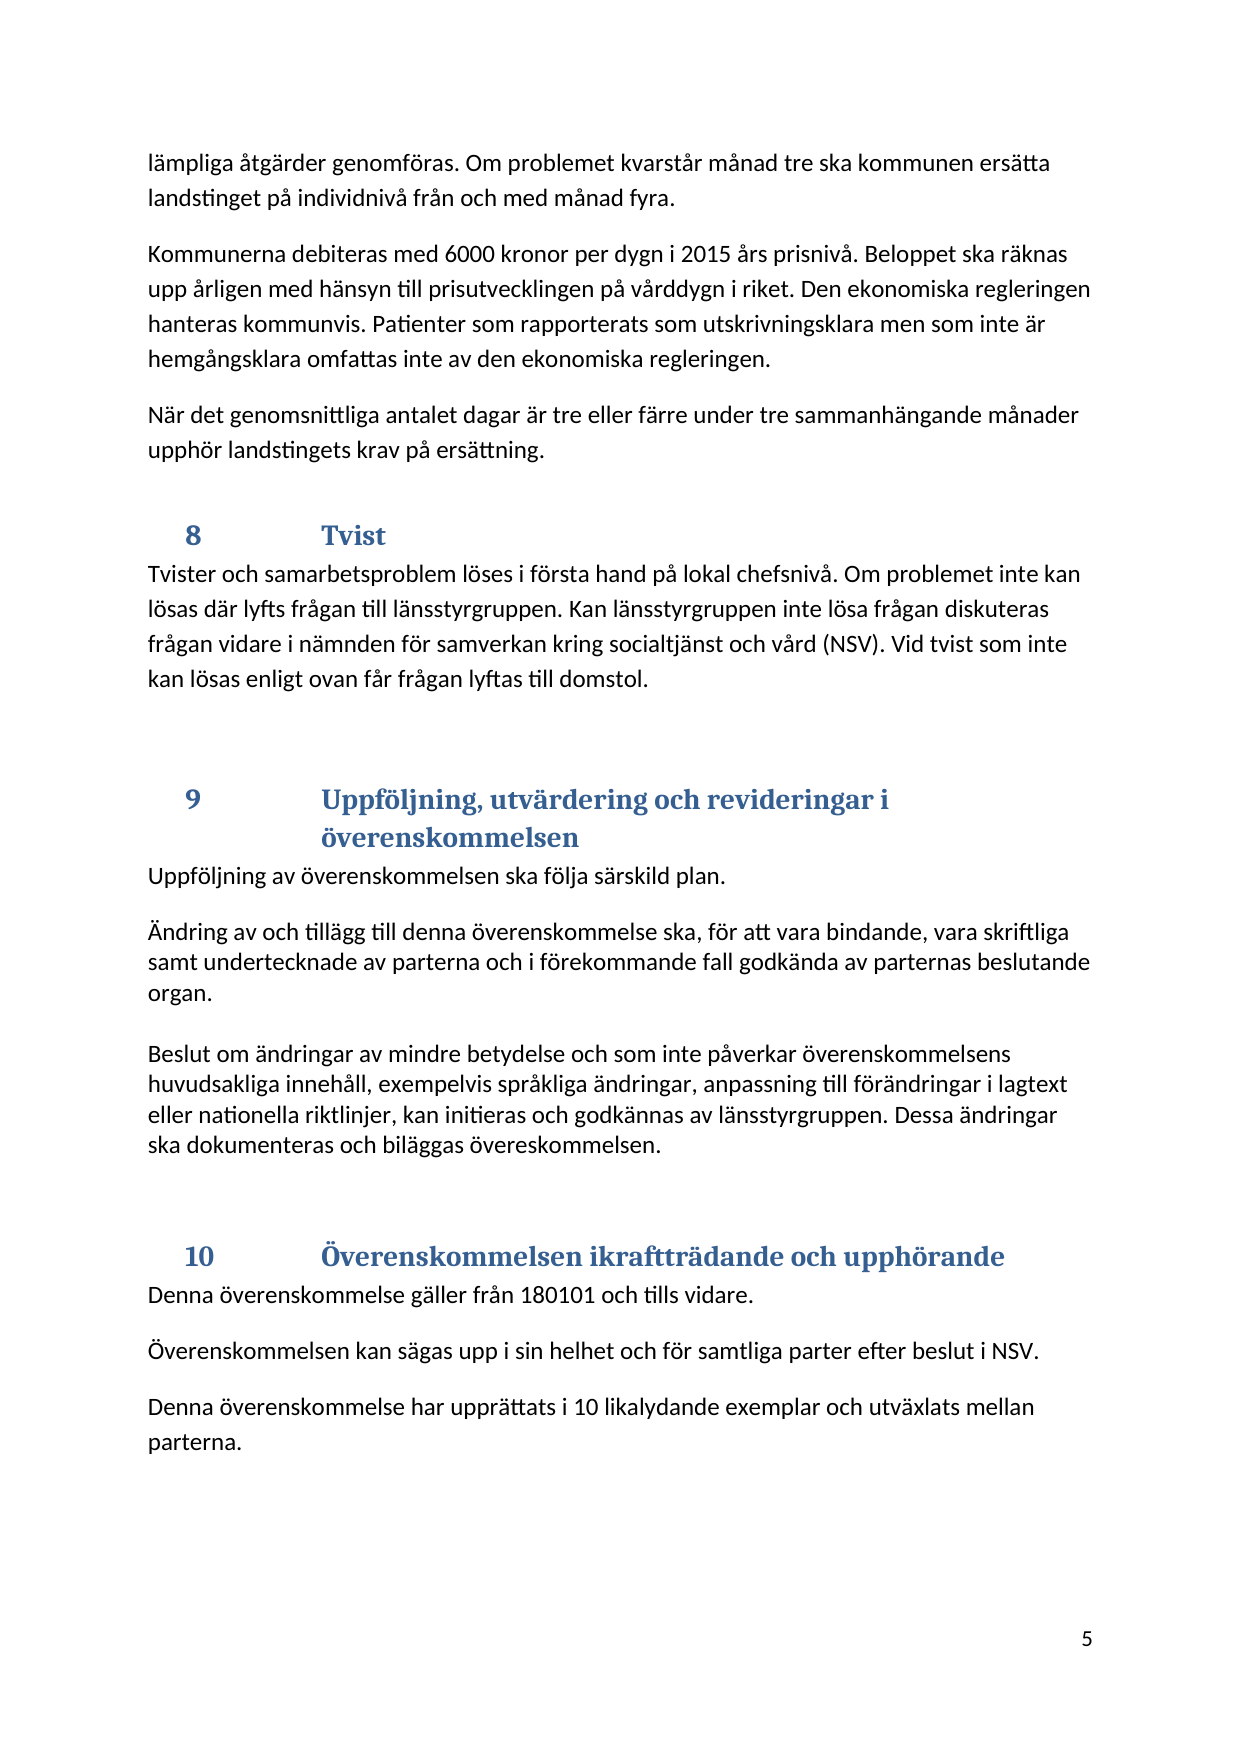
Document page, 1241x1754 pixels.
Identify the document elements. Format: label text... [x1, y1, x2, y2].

text Uppföljning av överenskommelsen ska följa särskild plan. [148, 860, 1093, 890]
text Denna överenskommelse gäller från 180101 och tills vidare. [148, 1279, 1093, 1309]
text När det genomsnittliga antalet dagar är tre eller färre under tre sammanhängande månader upphör landstingets krav på ersättning. [148, 399, 1093, 465]
text Denna överenskommelse har upprättats i 10 likalydande exemplar och utväxlats mellan parterna. [148, 1391, 1093, 1456]
text Kommunerna debiteras med 6000 kronor per dygn i 2015 års prisnivå. Beloppet ska räknas upp årligen med hänsyn till prisutvecklingen på vårddygn i riket. Den ekonomiska regleringen hanteras kommunvis. Patienter som rapporterats som utskrivningsklara men som inte är hemgångsklara omfattas inte av den ekonomiska regleringen. [148, 238, 1093, 374]
subtitle Tvist [185, 519, 1093, 553]
text Tvister och samarbetsproblem löses i första hand på lokal chefsnivå. Om problemet inte kan lösas där lyfts frågan till länsstyrgruppen. Kan länsstyrgruppen inte lösa frågan diskuteras frågan vidare i nämnden för samverkan kring socialtjänst och vård (NSV). Vid tvist som inte kan lösas enligt ovan får frågan lyftas till domstol. [148, 558, 1093, 693]
subtitle Överenskommelsen ikraftträdande och upphörande [185, 1240, 1093, 1274]
subtitle Uppföljning, utvärdering och revideringar i överenskommelsen [185, 783, 1093, 855]
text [148, 148, 1093, 213]
text Beslut om ändringar av mindre betydelse och som inte påverkar överenskommelsens huvudsakliga innehåll, exempelvis språkliga ändringar, anpassning till förändringar i lagtext eller nationella riktlinjer, kan initieras och godkännas av länsstyrgruppen. Dessa ändringar ska dokumenteras och biläggas övereskommelsen. [148, 1038, 1093, 1160]
text Ändring av och tillägg till denna överenskommelse ska, för att vara bindande, vara skriftliga samt undertecknade av parterna och i förekommande fall godkända av parternas beslutande organ. [148, 916, 1093, 1007]
text Överenskommelsen kan sägas upp i sin helhet och för samtliga parter efter beslut i NSV. [148, 1335, 1093, 1365]
